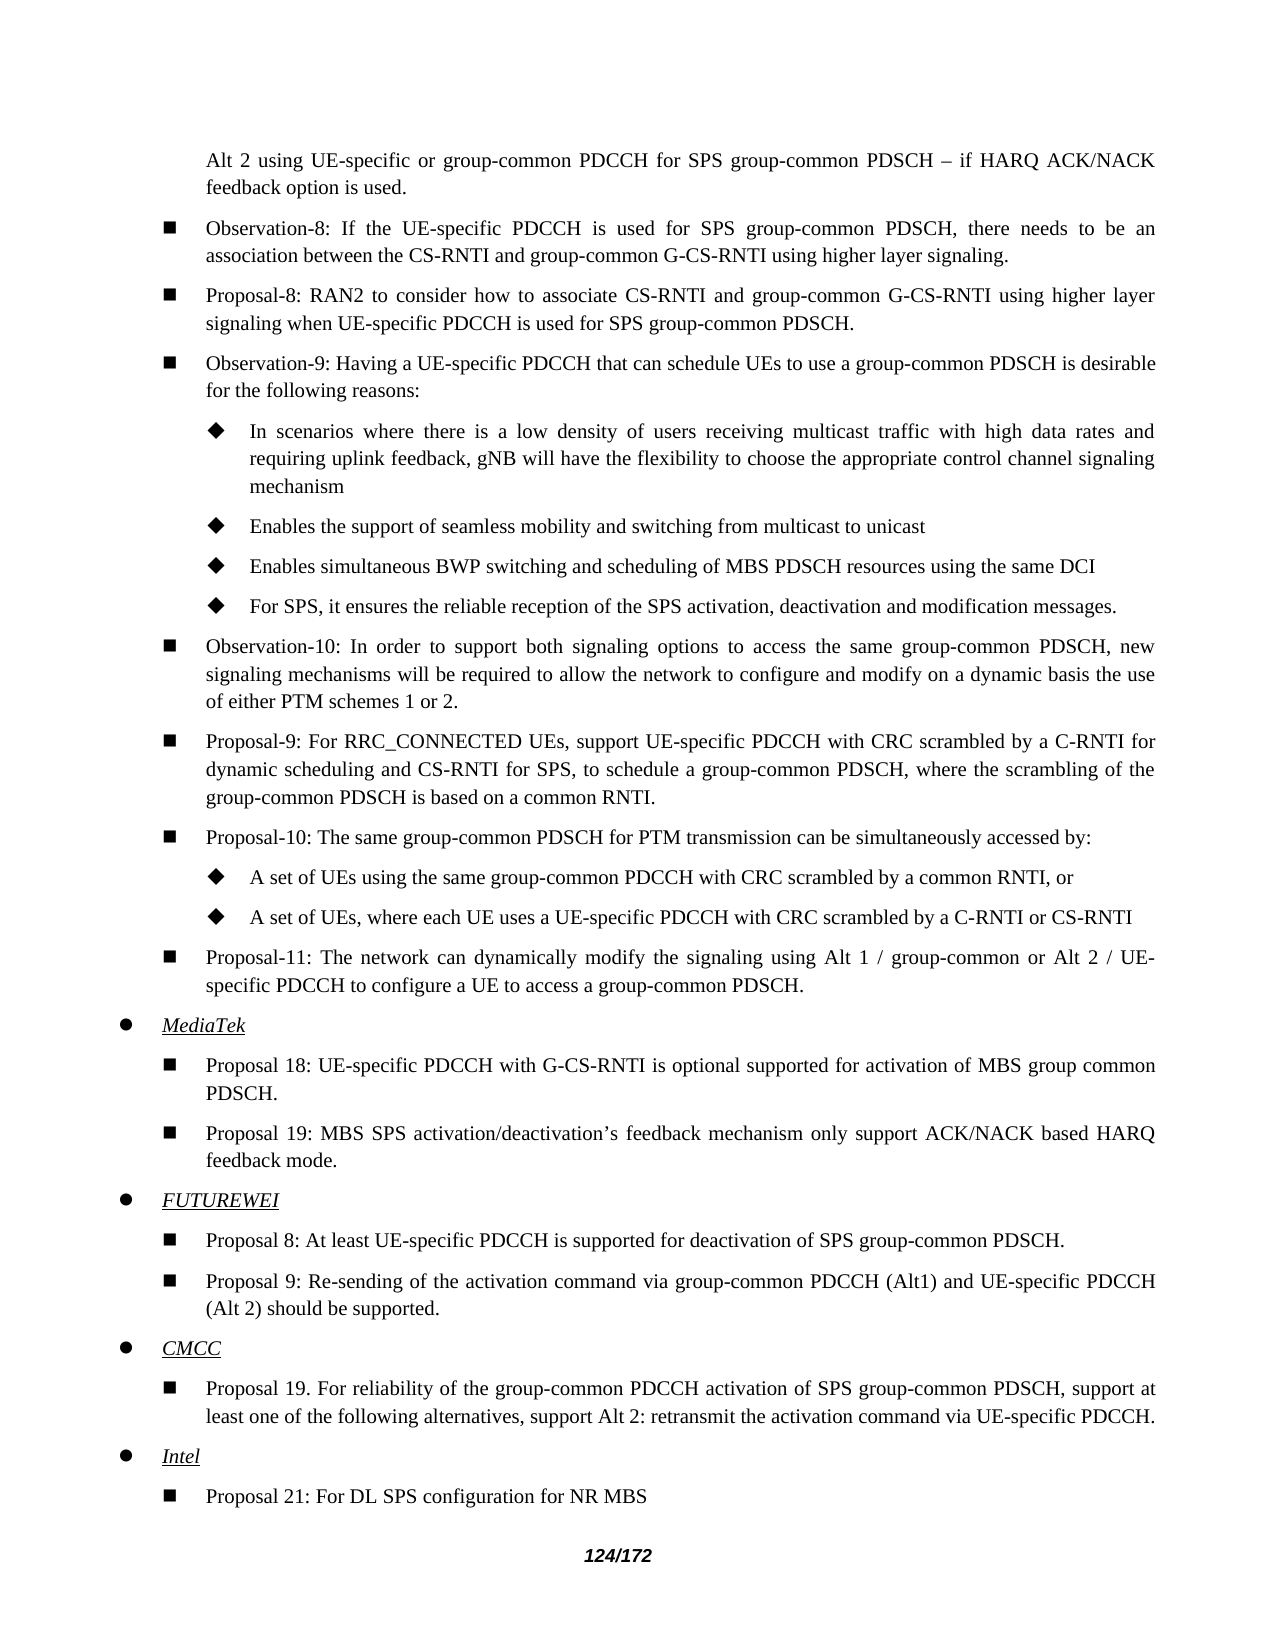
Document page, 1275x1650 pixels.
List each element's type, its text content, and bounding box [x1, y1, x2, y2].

list Intel [118, 1444, 1157, 1468]
list A set of UEs, where each UE uses a UE-specific PDCCH with CRC scrambled by a C-RNTI or CS-RNTI [206, 905, 1157, 929]
list A set of UEs using the same group-common PDCCH with CRC scrambled by a common RNTI, or [206, 865, 1157, 889]
list Proposal-10: The same group-common PDSCH for PTM transmission can be simultaneously accessed by: [162, 825, 1157, 849]
list Proposal-8: RAN2 to consider how to associate CS-RNTI and group-common G-CS-RNTI using higher layer signaling when UE-specific PDCCH is used for SPS group-common PDSCH. [162, 283, 1157, 335]
list Proposal 18: UE-specific PDCCH with G-CS-RNTI is optional supported for activation of MBS group common PDSCH. [162, 1053, 1157, 1104]
list MediaTek [118, 1013, 1157, 1037]
list Observation-8: If the UE-specific PDCCH is used for SPS group-common PDSCH, there needs to be an association between the CS-RNTI and group-common G-CS-RNTI using higher layer signaling. [162, 215, 1157, 267]
list Observation-10: In order to support both signaling options to access the same group-common PDSCH, new signaling mechanisms will be required to allow the network to configure and modify on a dynamic basis the use of either PTM schemes 1 or 2. [162, 634, 1157, 713]
list Proposal-9: For RRC_CONNECTED UEs, support UE-specific PDCCH with CRC scrambled by a C-RNTI for dynamic scheduling and CS-RNTI for SPS, to schedule a group-common PDSCH, where the scrambling of the group-common PDSCH is based on a common RNTI. [162, 729, 1157, 809]
list For SPS, it ensures the reliable reception of the SPS activation, deactivation and modification messages. [206, 594, 1157, 618]
list Proposal 9: Re-sending of the activation command via group-common PDCCH (Alt1) and UE-specific PDCCH (Alt 2) should be supported. [162, 1268, 1157, 1320]
list Proposal 19: MBS SPS activation/deactivation’s feedback mechanism only support ACK/NACK based HARQ feedback mode. [162, 1121, 1157, 1172]
list Enables simultaneous BWP switching and scheduling of MBS PDSCH resources using the same DCI [206, 554, 1157, 578]
list In scenarios where there is a low density of users receiving multicast traffic with high data rates and requiring uplink feedback, gNB will have the flexibility to choose the appropriate control channel signaling mechanism [206, 418, 1157, 498]
list Proposal-11: The network can dynamically modify the signaling using Alt 1 / group-common or Alt 2 / UE-specific PDCCH to configure a UE to access a group-common PDSCH. [162, 945, 1157, 997]
list Proposal 19. For reliability of the group-common PDCCH activation of SPS group-common PDSCH, support at least one of the following alternatives, support Alt 2: retransmit the activation command via UE-specific PDCCH. [162, 1376, 1157, 1428]
list FUTUREWEI [118, 1188, 1157, 1212]
list Proposal 21: For DL SPS configuration for NR MBS [162, 1484, 1157, 1508]
list Observation-9: Having a UE-specific PDCCH that can schedule UEs to use a group-common PDSCH is desirable for the following reasons: [162, 351, 1157, 402]
list CMCC [118, 1336, 1157, 1360]
list Enables the support of seamless mobility and switching from multicast to unicast [206, 514, 1157, 538]
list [162, 148, 1157, 199]
list Proposal 8: At least UE-specific PDCCH is supported for deactivation of SPS group-common PDSCH. [162, 1228, 1157, 1252]
